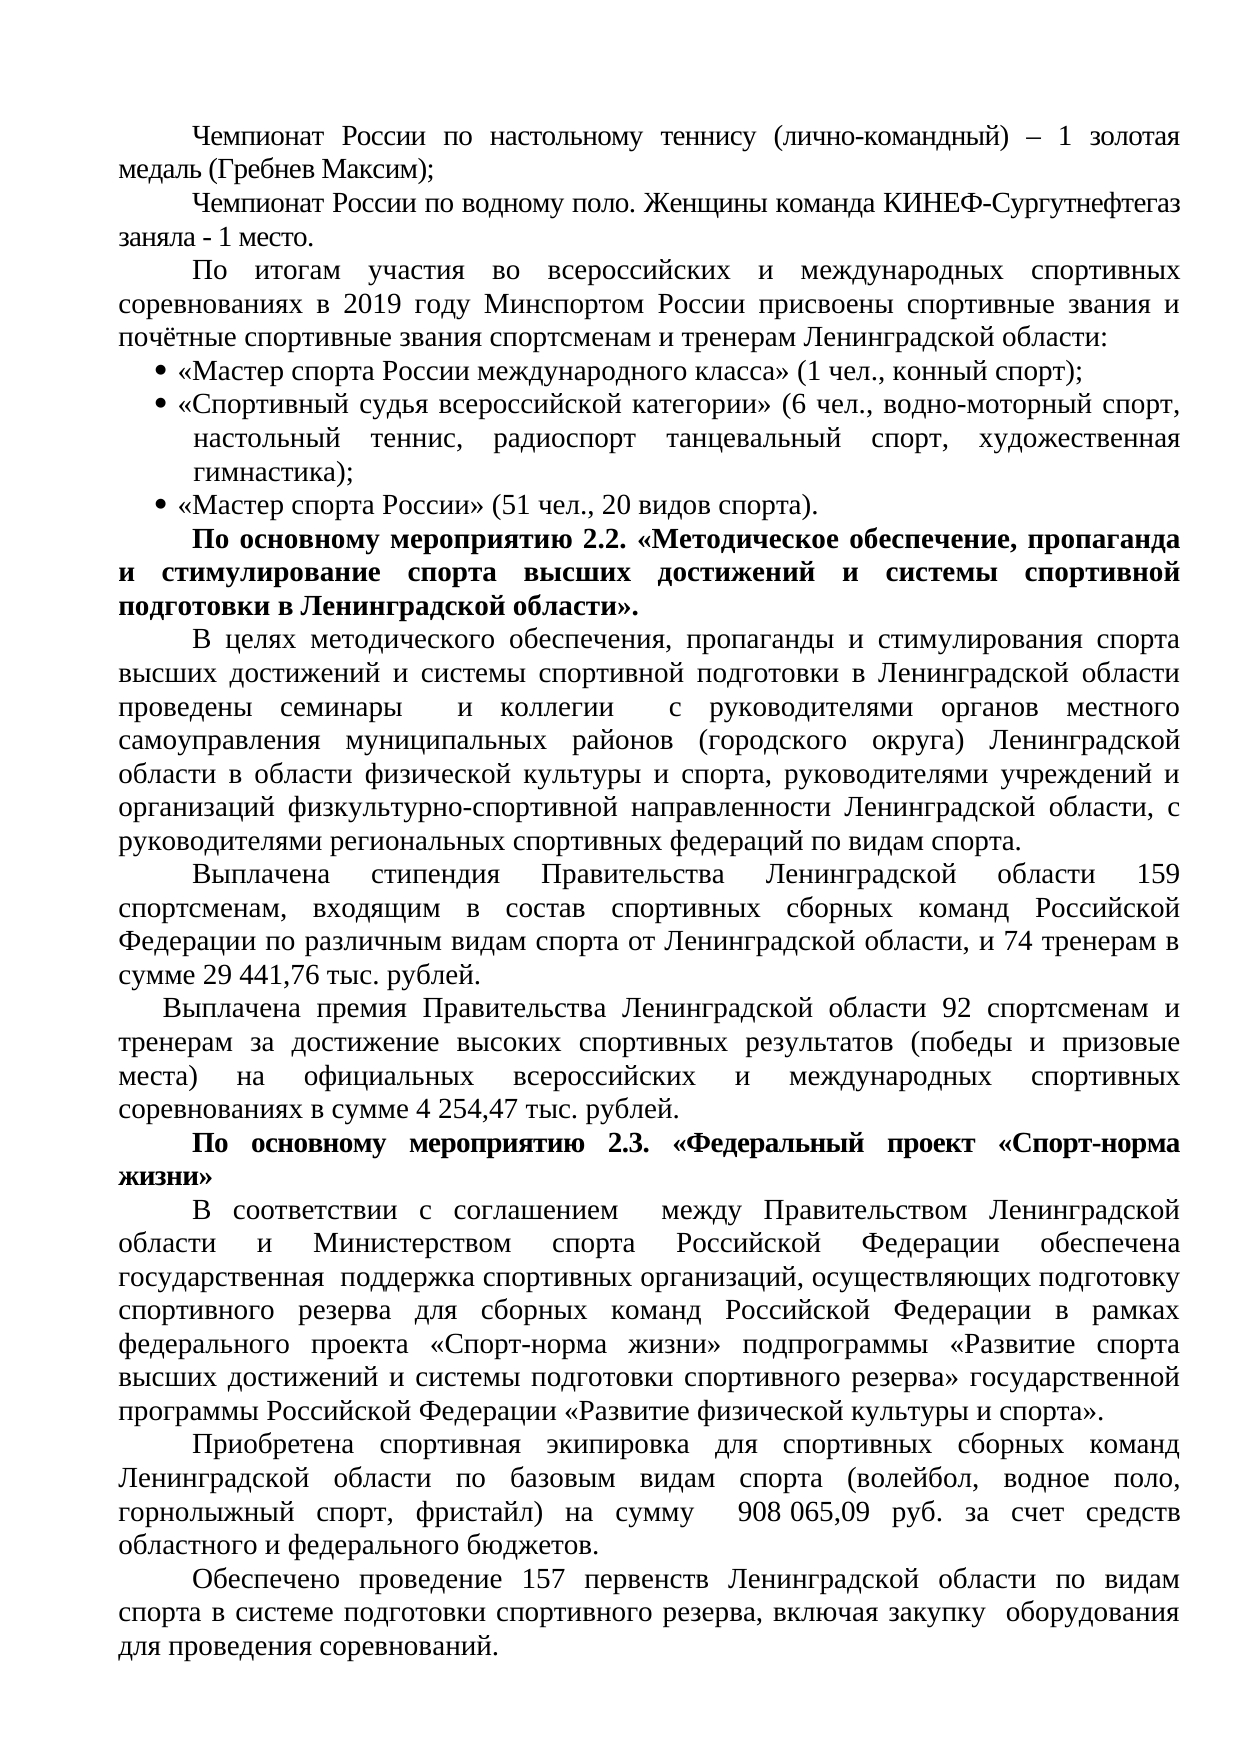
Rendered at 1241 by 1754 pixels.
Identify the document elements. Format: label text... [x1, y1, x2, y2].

list «Мастер спорта России» (51 чел., 20 видов спорта). [156, 487, 1181, 521]
text По итогам участия во всероссийских и международных спортивных соревнованиях в 2019 году Минспортом России присвоены спортивные звания и почётные спортивные звания спортсменам и тренерам Ленинградской области: [118, 252, 1181, 353]
text Выплачена премия Правительства Ленинградской области 92 спортсменам и тренерам за достижение высоких спортивных результатов (победы и призовые места) на официальных всероссийских и международных спортивных соревнованиях в сумме 4 254,47 тыс. рублей. [118, 991, 1181, 1125]
text По основному мероприятию 2.3. «Федеральный проект «Спорт-норма жизни» [118, 1125, 1181, 1192]
list «Спортивный судья всероссийской категории» (6 чел., водно-моторный спорт, настольный теннис, радиоспорт танцевальный спорт, художественная гимнастика); [156, 387, 1181, 487]
text Чемпионат России по настольному теннису (лично-командный) – 1 золотая медаль (Гребнев Максим); [118, 118, 1181, 185]
text Чемпионат России по водному поло. Женщины команда КИНЕФ-Сургутнефтегаз заняла - 1 место. [118, 185, 1181, 252]
text В соответствии с соглашением между Правительством Ленинградской области и Министерством спорта Российской Федерации обеспечена государственная поддержка спортивных организаций, осуществляющих подготовку спортивного резерва для сборных команд Российской Федерации в рамках федерального проекта «Спорт-норма жизни» подпрограммы «Развитие спорта высших достижений и системы подготовки спортивного резерва» государственной программы Российской Федерации «Развитие физической культуры и спорта». [118, 1192, 1181, 1427]
text Выплачена стипендия Правительства Ленинградской области 159 спортсменам, входящим в состав спортивных сборных команд Российской Федерации по различным видам спорта от Ленинградской области, и 74 тренерам в сумме 29 441,76 тыс. рублей. [118, 856, 1181, 991]
text Обеспечено проведение 157 первенств Ленинградской области по видам спорта в системе подготовки спортивного резерва, включая закупку оборудования для проведения соревнований. [118, 1561, 1181, 1661]
list «Мастер спорта России международного класса» (1 чел., конный спорт); [156, 353, 1181, 387]
text По основному мероприятию 2.2. «Методическое обеспечение, пропаганда и стимулирование спорта высших достижений и системы спортивной подготовки в Ленинградской области». [118, 521, 1181, 622]
text Приобретена спортивная экипировка для спортивных сборных команд Ленинградской области по базовым видам спорта (волейбол, водное поло, горнолыжный спорт, фристайл) на сумму 908 065,09 руб. за счет средств областного и федерального бюджетов. [118, 1427, 1181, 1561]
text В целях методического обеспечения, пропаганды и стимулирования спорта высших достижений и системы спортивной подготовки в Ленинградской области проведены семинары и коллегии с руководителями органов местного самоуправления муниципальных районов (городского округа) Ленинградской области в области физической культуры и спорта, руководителями учреждений и организаций физкультурно-спортивной направленности Ленинградской области, с руководителями региональных спортивных федераций по видам спорта. [118, 622, 1181, 856]
